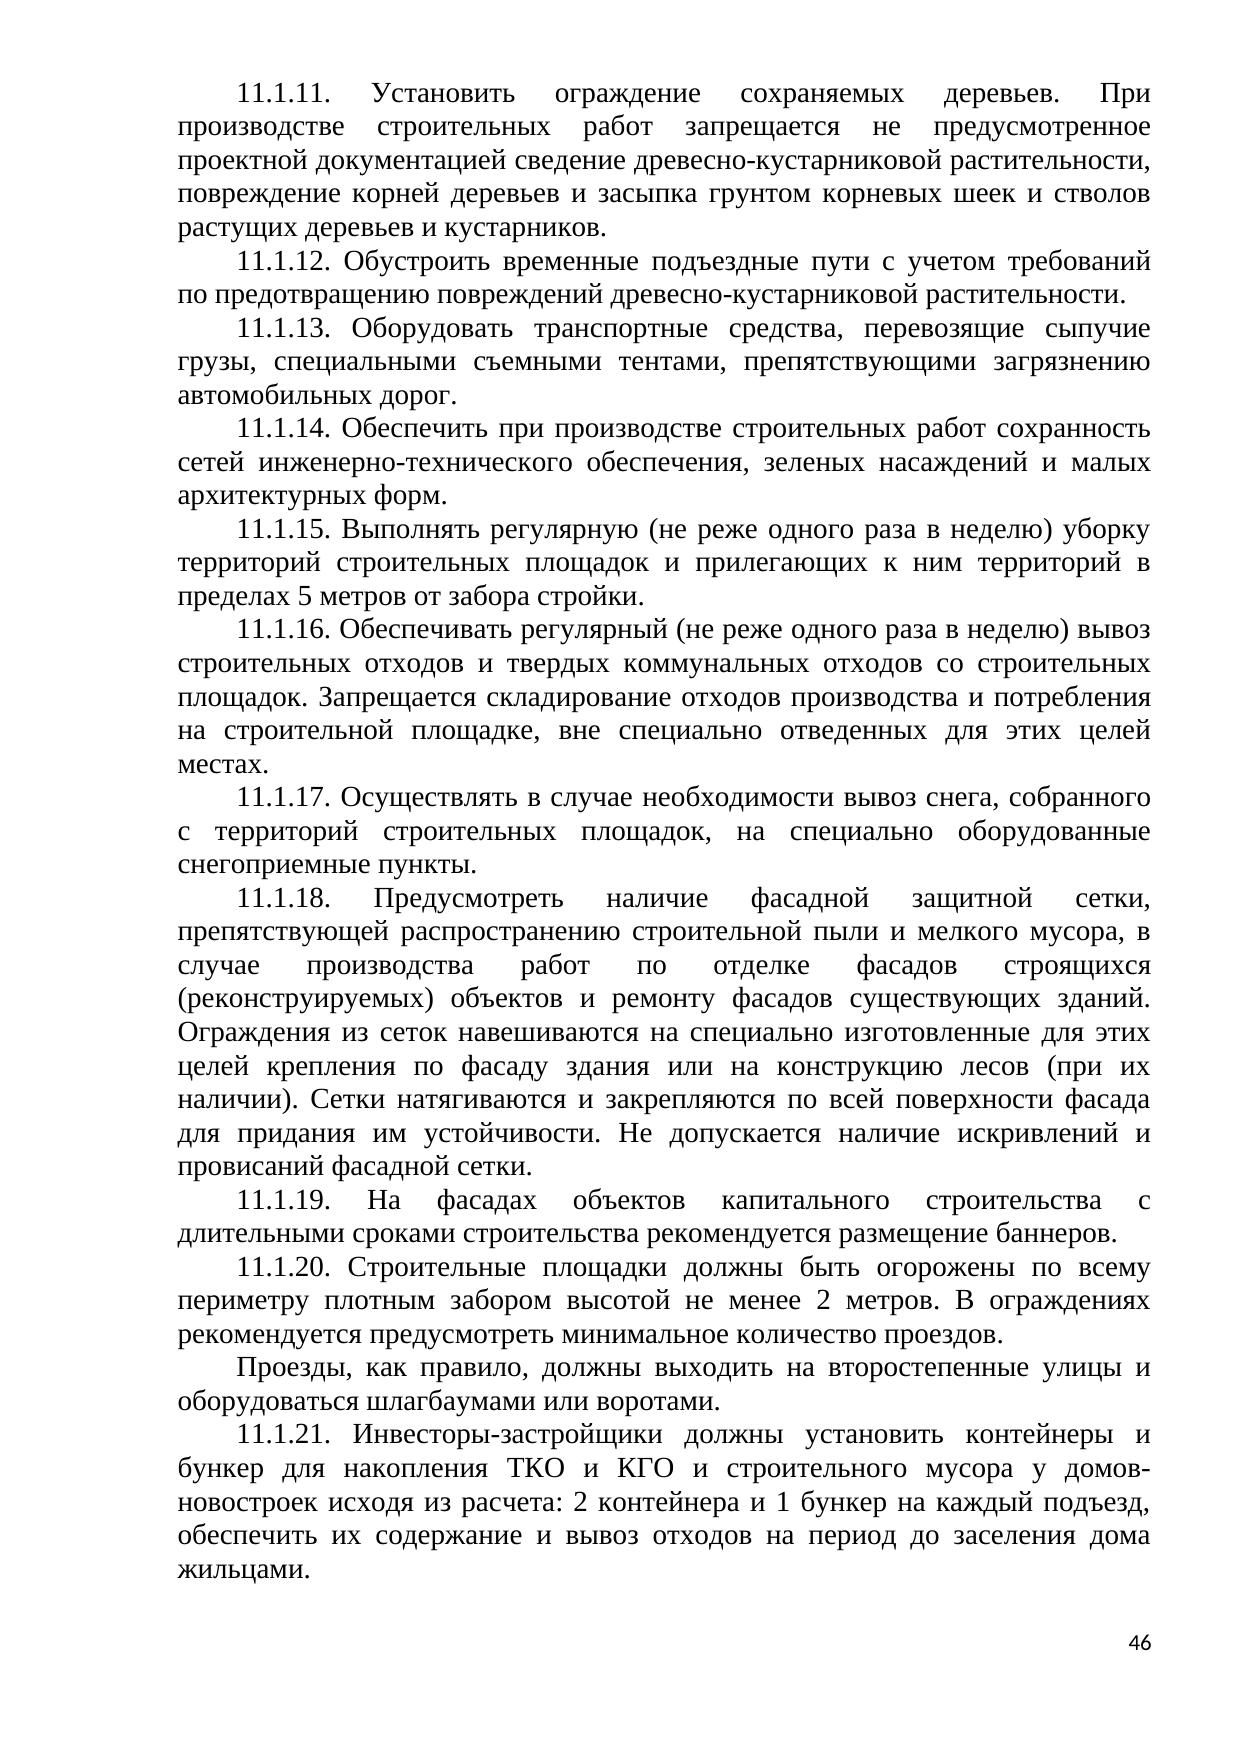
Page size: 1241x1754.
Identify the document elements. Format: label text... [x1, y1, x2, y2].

text 11.1.16. Обеспечивать регулярный (не реже одного раза в неделю) вывоз строительных отходов и твердых коммунальных отходов со строительных площадок. Запрещается складирование отходов производства и потребления на строительной площадке, вне специально отведенных для этих целей местах. [177, 612, 1152, 779]
text 11.1.14. Обеспечить при производстве строительных работ сохранность сетей инженерно-технического обеспечения, зеленых насаждений и малых архитектурных форм. [177, 410, 1152, 511]
text Проезды, как правило, должны выходить на второстепенные улицы и оборудоваться шлагбаумами или воротами. [177, 1349, 1152, 1417]
text 11.1.15. Выполнять регулярную (не реже одного раза в неделю) уборку территорий строительных площадок и прилегающих к ним территорий в пределах 5 метров от забора стройки. [177, 511, 1152, 612]
text 11.1.13. Оборудовать транспортные средства, перевозящие сыпучие грузы, специальными съемными тентами, препятствующими загрязнению автомобильных дорог. [177, 310, 1152, 410]
text 11.1.19. На фасадах объектов капитального строительства с длительными сроками строительства рекомендуется размещение баннеров. [177, 1182, 1152, 1249]
text 11.1.11. Установить ограждение сохраняемых деревьев. При производстве строительных работ запрещается не предусмотренное проектной документацией сведение древесно-кустарниковой растительности, повреждение корней деревьев и засыпка грунтом корневых шеек и стволов растущих деревьев и кустарников. [177, 75, 1152, 243]
text 11.1.12. Обустроить временные подъездные пути с учетом требований по предотвращению повреждений древесно-кустарниковой растительности. [177, 243, 1152, 310]
text 11.1.17. Осуществлять в случае необходимости вывоз снега, собранного с территорий строительных площадок, на специально оборудованные снегоприемные пункты. [177, 779, 1152, 880]
text 11.1.21. Инвесторы-застройщики должны установить контейнеры и бункер для накопления ТКО и КГО и строительного мусора у домов-новостроек исходя из расчета: 2 контейнера и 1 бункер на каждый подъезд, обеспечить их содержание и вывоз отходов на период до заселения дома жильцами. [177, 1417, 1152, 1584]
text 11.1.18. Предусмотреть наличие фасадной защитной сетки, препятствующей распространению строительной пыли и мелкого мусора, в случае производства работ по отделке фасадов строящихся (реконструируемых) объектов и ремонту фасадов существующих зданий. Ограждения из сеток навешиваются на специально изготовленные для этих целей крепления по фасаду здания или на конструкцию лесов (при их наличии). Сетки натягиваются и закрепляются по всей поверхности фасада для придания им устойчивости. Не допускается наличие искривлений и провисаний фасадной сетки. [177, 880, 1152, 1182]
text 11.1.20. Строительные площадки должны быть огорожены по всему периметру плотным забором высотой не менее 2 метров. В ограждениях рекомендуется предусмотреть минимальное количество проездов. [177, 1249, 1152, 1349]
